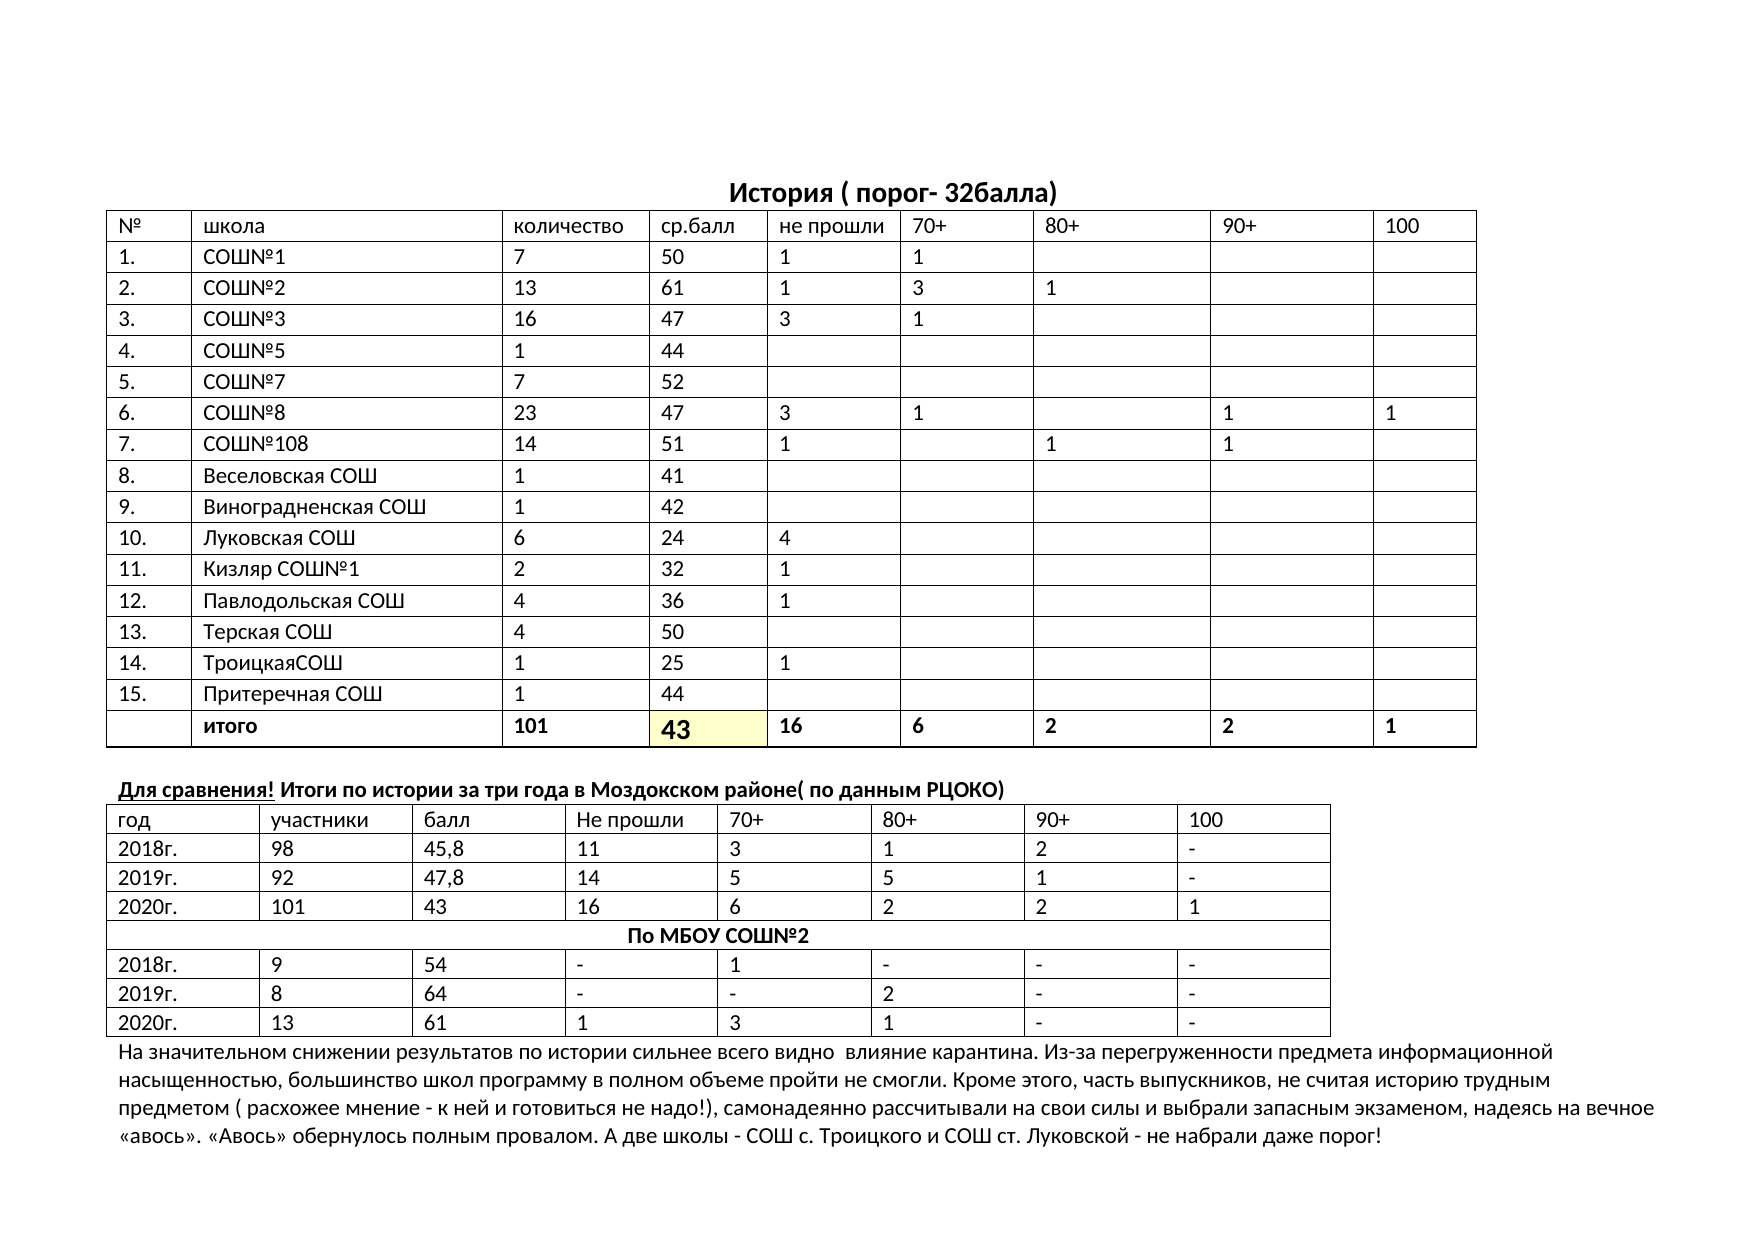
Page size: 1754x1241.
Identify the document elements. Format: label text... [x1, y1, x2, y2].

table_cell [1374, 336, 1476, 366]
table_cell - [566, 950, 717, 978]
table_header 80+ [872, 805, 1024, 833]
table_cell 47 [650, 305, 767, 335]
table_cell 43 [650, 711, 767, 746]
table_cell [1374, 305, 1476, 335]
table_cell 11. [107, 555, 191, 585]
table_cell [1374, 586, 1476, 616]
table_cell ТроицкаяСОШ [192, 648, 502, 678]
table_header не прошли [768, 211, 900, 241]
table_cell 52 [650, 367, 767, 397]
table_cell 1 [503, 648, 649, 678]
table_cell [1034, 523, 1210, 553]
table_cell [1034, 648, 1210, 678]
table_header Не прошли [566, 805, 717, 833]
table_cell [901, 586, 1033, 616]
table_cell 14. [107, 648, 191, 678]
table_cell 1 [768, 648, 900, 678]
table_cell [901, 430, 1033, 460]
text Для сравнения! Итоги по истории за три года в Моздокском районе( по данным РЦОКО) [118, 776, 1668, 803]
table_header участники [260, 805, 412, 833]
table_cell 2. [107, 273, 191, 303]
table_cell 54 [413, 950, 565, 978]
table_cell 32 [650, 555, 767, 585]
table_cell 5. [107, 367, 191, 397]
table_cell 2 [1034, 711, 1210, 746]
table_cell 1 [768, 430, 900, 460]
table_cell [1034, 555, 1210, 585]
table_cell [901, 336, 1033, 366]
table_cell - [1025, 979, 1177, 1007]
table_cell [1034, 586, 1210, 616]
table_header № [107, 211, 191, 241]
table_cell 10. [107, 523, 191, 553]
table_cell 1 [1025, 863, 1177, 891]
table_cell - [1178, 950, 1330, 978]
table_cell СОШ№108 [192, 430, 502, 460]
table_header школа [192, 211, 502, 241]
table_cell 7 [503, 367, 649, 397]
table_header 90+ [1211, 211, 1373, 241]
table_cell 61 [413, 1008, 565, 1036]
table_cell [768, 680, 900, 710]
table_header 100 [1178, 805, 1330, 833]
table_cell 2020г. [107, 1008, 259, 1036]
table_cell [1211, 523, 1373, 553]
table_cell Луковская СОШ [192, 523, 502, 553]
table_cell 5 [718, 863, 871, 891]
table_cell [1374, 242, 1476, 272]
table_cell 3 [768, 398, 900, 428]
table_header 80+ [1034, 211, 1210, 241]
table_cell 7. [107, 430, 191, 460]
table_cell [1034, 242, 1210, 272]
table_header 70+ [718, 805, 871, 833]
table_cell 13 [503, 273, 649, 303]
table_cell 2019г. [107, 979, 259, 1007]
table_cell 3 [768, 305, 900, 335]
table_cell 13. [107, 617, 191, 647]
table_cell 1 [1034, 430, 1210, 460]
table_cell [768, 492, 900, 522]
table_cell 1 [872, 834, 1024, 862]
table_cell 1 [1178, 892, 1330, 920]
table_cell 14 [566, 863, 717, 891]
table_cell [768, 367, 900, 397]
table_cell [768, 617, 900, 647]
table_cell Веселовская СОШ [192, 461, 502, 491]
table_cell 6 [718, 892, 871, 920]
table_cell [1034, 398, 1210, 428]
table_cell 1 [901, 305, 1033, 335]
table_cell 1 [872, 1008, 1024, 1036]
table_cell 1 [1211, 398, 1373, 428]
table_cell [1034, 461, 1210, 491]
table_cell итого [192, 711, 502, 746]
table_cell 9 [260, 950, 412, 978]
table_cell 2018г. [107, 834, 259, 862]
table_cell 98 [260, 834, 412, 862]
table_cell 2 [872, 979, 1024, 1007]
table_cell 7 [503, 242, 649, 272]
table_cell [901, 367, 1033, 397]
table_cell [1211, 461, 1373, 491]
table_cell [768, 461, 900, 491]
table_cell [107, 711, 191, 746]
table_header балл [413, 805, 565, 833]
table_cell [1211, 555, 1373, 585]
table_cell [901, 555, 1033, 585]
table_cell 36 [650, 586, 767, 616]
table_cell [1374, 523, 1476, 553]
table_cell По МБОУ СОШ№2 [107, 921, 1330, 949]
table_cell - [1178, 1008, 1330, 1036]
table_cell - [1025, 950, 1177, 978]
table_cell 1 [566, 1008, 717, 1036]
table_cell 50 [650, 242, 767, 272]
table_cell [768, 336, 900, 366]
table_header количество [503, 211, 649, 241]
table_cell 23 [503, 398, 649, 428]
table_cell 15. [107, 680, 191, 710]
table_cell [1034, 680, 1210, 710]
table_cell 3 [901, 273, 1033, 303]
table_cell 45,8 [413, 834, 565, 862]
table_cell [901, 648, 1033, 678]
table_cell 4 [503, 617, 649, 647]
table_cell [1211, 586, 1373, 616]
table_cell 13 [260, 1008, 412, 1036]
table_cell 2 [1211, 711, 1373, 746]
table_cell 1 [1374, 398, 1476, 428]
table_cell 1 [768, 586, 900, 616]
table_cell 1 [1211, 430, 1373, 460]
table_cell [1374, 430, 1476, 460]
table_cell 16 [503, 305, 649, 335]
table_cell 6 [901, 711, 1033, 746]
table_cell [1211, 680, 1373, 710]
table_cell 3 [718, 834, 871, 862]
table_cell - [1178, 979, 1330, 1007]
table_cell 101 [503, 711, 649, 746]
table_cell 42 [650, 492, 767, 522]
table_header год [107, 805, 259, 833]
table_cell 12. [107, 586, 191, 616]
table_cell 1 [901, 242, 1033, 272]
table_cell СОШ№3 [192, 305, 502, 335]
table_cell 47,8 [413, 863, 565, 891]
table_cell [1374, 367, 1476, 397]
table_cell 1 [1034, 273, 1210, 303]
table_cell [1211, 242, 1373, 272]
table_cell - [872, 950, 1024, 978]
table_cell [1374, 461, 1476, 491]
table_cell 44 [650, 680, 767, 710]
table_cell 41 [650, 461, 767, 491]
table_cell Павлодольская СОШ [192, 586, 502, 616]
table_cell [901, 523, 1033, 553]
table_cell 2019г. [107, 863, 259, 891]
table_cell [901, 680, 1033, 710]
table_cell - [1025, 1008, 1177, 1036]
table_cell [1211, 492, 1373, 522]
table_cell [1211, 617, 1373, 647]
table_cell 61 [650, 273, 767, 303]
table_cell - [1178, 863, 1330, 891]
table_cell - [566, 979, 717, 1007]
table_cell [901, 617, 1033, 647]
table_cell - [718, 979, 871, 1007]
table_cell 2018г. [107, 950, 259, 978]
table_cell [1034, 617, 1210, 647]
table_header ср.балл [650, 211, 767, 241]
table_cell 24 [650, 523, 767, 553]
table_cell 4 [768, 523, 900, 553]
table_header 100 [1374, 211, 1476, 241]
table_cell [1211, 336, 1373, 366]
table_cell 64 [413, 979, 565, 1007]
table_cell СОШ№8 [192, 398, 502, 428]
table_cell 1 [503, 492, 649, 522]
table_cell 2 [1025, 834, 1177, 862]
table_cell 1 [768, 242, 900, 272]
table_cell [1034, 492, 1210, 522]
table_cell Виноградненская СОШ [192, 492, 502, 522]
table_cell 9. [107, 492, 191, 522]
table_cell 11 [566, 834, 717, 862]
table_header 70+ [901, 211, 1033, 241]
text История ( порог- 32балла) [118, 174, 1668, 210]
table_cell 2 [503, 555, 649, 585]
table_cell 4. [107, 336, 191, 366]
table_cell 25 [650, 648, 767, 678]
table_cell 50 [650, 617, 767, 647]
table_cell [1034, 336, 1210, 366]
table_cell [901, 461, 1033, 491]
table_cell [1374, 555, 1476, 585]
table_cell 1. [107, 242, 191, 272]
table_cell 4 [503, 586, 649, 616]
table_cell 6. [107, 398, 191, 428]
table_cell 14 [503, 430, 649, 460]
table_cell 1 [768, 555, 900, 585]
table_cell [1211, 648, 1373, 678]
table_cell [1374, 680, 1476, 710]
table_cell [1211, 273, 1373, 303]
table_cell Притеречная СОШ [192, 680, 502, 710]
table_cell - [1178, 834, 1330, 862]
table_cell 92 [260, 863, 412, 891]
table_cell 2 [872, 892, 1024, 920]
table_cell [1211, 305, 1373, 335]
table_header 90+ [1025, 805, 1177, 833]
table_cell 16 [566, 892, 717, 920]
table_cell [1034, 367, 1210, 397]
table_cell 3 [718, 1008, 871, 1036]
table_cell [1211, 367, 1373, 397]
table_cell Терская СОШ [192, 617, 502, 647]
table_cell 16 [768, 711, 900, 746]
table_cell 8 [260, 979, 412, 1007]
table_cell 6 [503, 523, 649, 553]
table_cell [1374, 273, 1476, 303]
table_cell 1 [1374, 711, 1476, 746]
table_cell 43 [413, 892, 565, 920]
table_cell 1 [768, 273, 900, 303]
table_cell 1 [503, 336, 649, 366]
table_cell 1 [503, 461, 649, 491]
table_cell 2020г. [107, 892, 259, 920]
table_cell 1 [503, 680, 649, 710]
table_cell СОШ№5 [192, 336, 502, 366]
table_cell 5 [872, 863, 1024, 891]
table_cell СОШ№1 [192, 242, 502, 272]
table_cell [1374, 492, 1476, 522]
table_cell 1 [718, 950, 871, 978]
table_cell 3. [107, 305, 191, 335]
table_cell 47 [650, 398, 767, 428]
table_cell [1034, 305, 1210, 335]
table_cell СОШ№2 [192, 273, 502, 303]
table_cell Кизляр СОШ№1 [192, 555, 502, 585]
table_cell [1374, 617, 1476, 647]
table_cell [901, 492, 1033, 522]
table_cell 44 [650, 336, 767, 366]
table_cell 51 [650, 430, 767, 460]
table_cell 1 [901, 398, 1033, 428]
table_cell 2 [1025, 892, 1177, 920]
table_cell СОШ№7 [192, 367, 502, 397]
table_cell [1374, 648, 1476, 678]
table_cell 101 [260, 892, 412, 920]
text На значительном снижении результатов по истории сильнее всего видно влияние карантина. Из-за перегруженности предмета информационной насыщенностью, большинство школ программу в полном объеме пройти не смогли. Кроме этого, часть выпускников, не считая историю трудным предметом ( расхожее мнение - к ней и готовиться не надо!), самонадеянно рассчитывали на свои силы и выбрали запасным экзаменом, надеясь на вечное «авось». «Авось» обернулось полным провалом. А две школы - СОШ с. Троицкого и СОШ ст. Луковской - не набрали даже порог! [118, 803, 1668, 1149]
table_cell 8. [107, 461, 191, 491]
